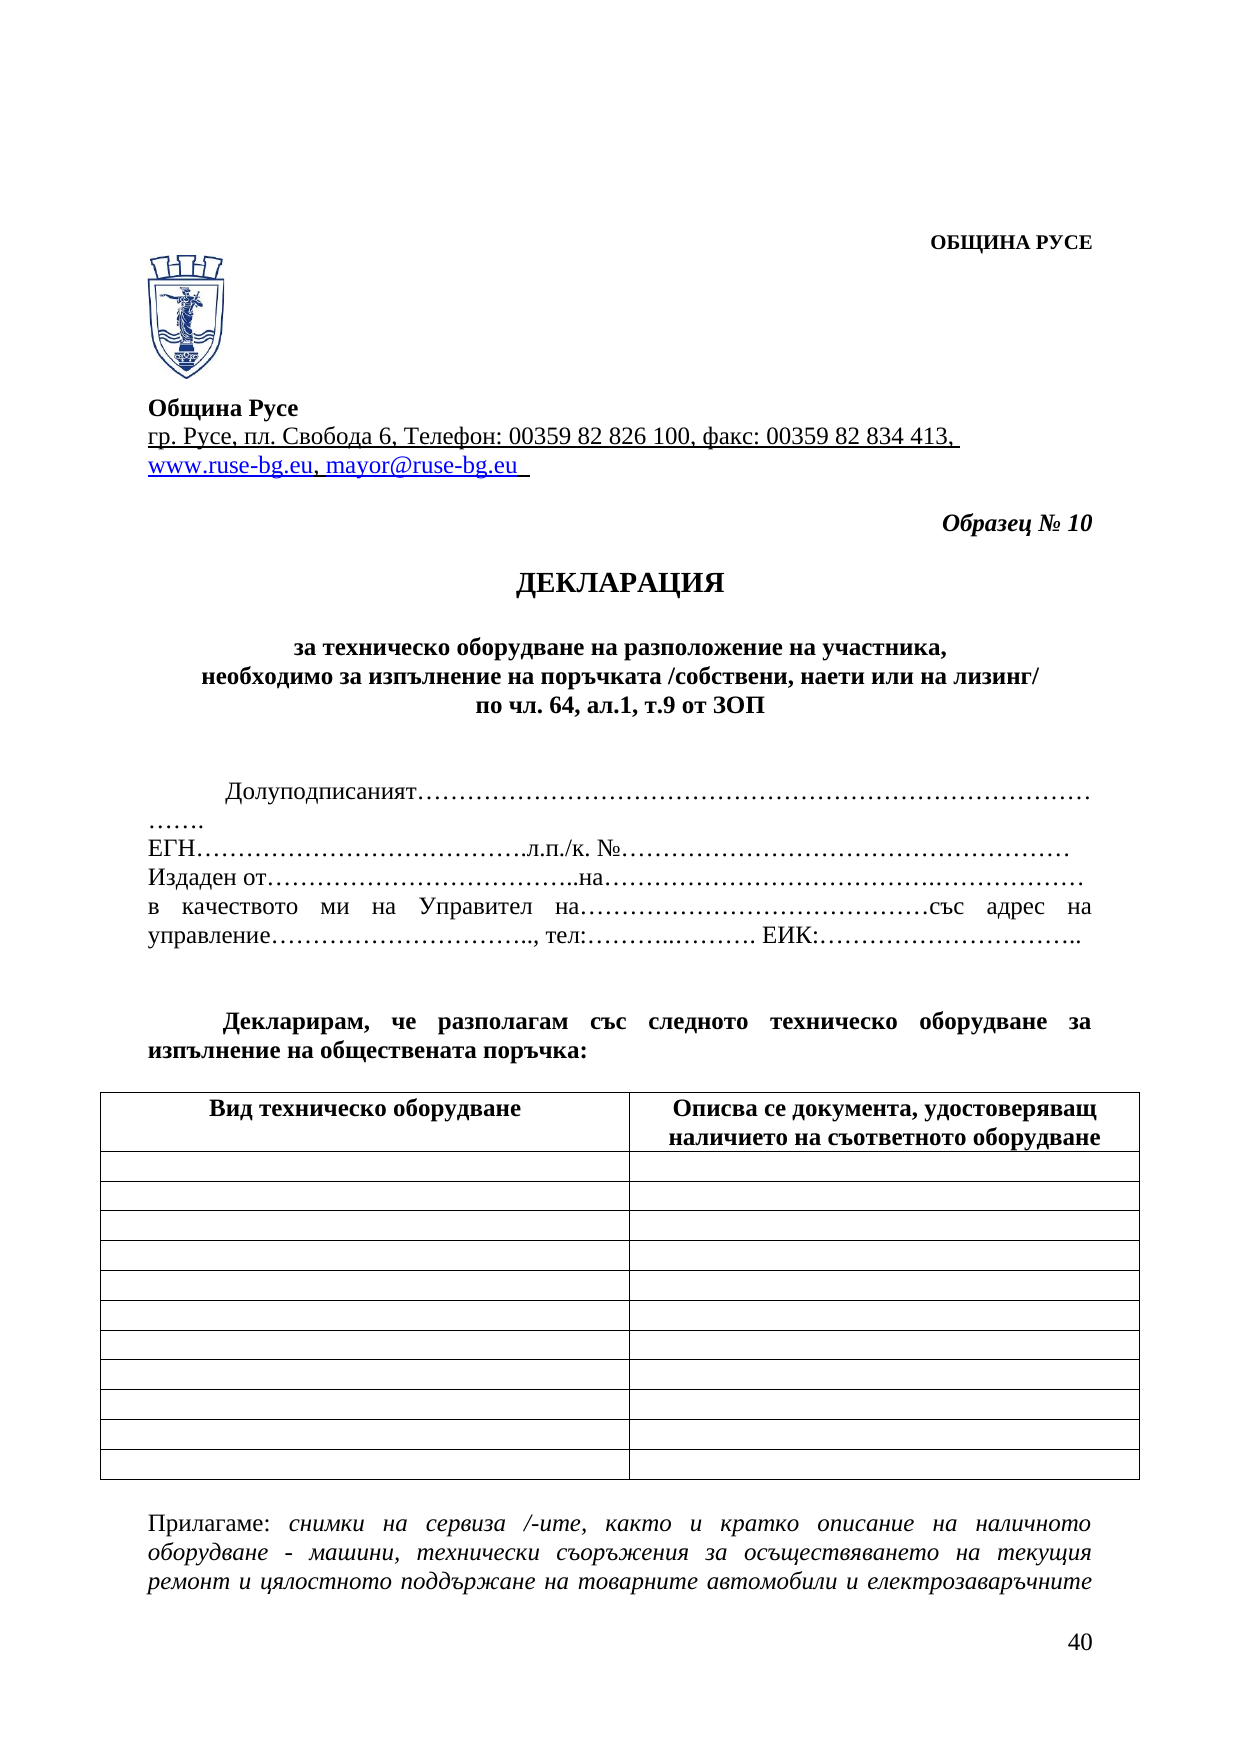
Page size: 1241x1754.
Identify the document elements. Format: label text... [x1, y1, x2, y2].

text в качеството ми на Управител на……………………………………със адрес на управление………………………….., тел:………..………. ЕИК:………………………….. [148, 891, 1092, 948]
table_cell [630, 1152, 1139, 1181]
table_cell [630, 1331, 1139, 1359]
table_cell [630, 1241, 1139, 1270]
text Долуподписаният……………………………………………………………………………. [148, 776, 1092, 833]
picture [147, 255, 225, 379]
text за техническо оборудване на разположение на участника, [148, 632, 1092, 661]
text ЕГН………………………………….л.п./к. №……………………………………………… [148, 833, 1092, 862]
table_cell [630, 1182, 1139, 1210]
table_cell [101, 1331, 629, 1359]
table_cell [101, 1152, 629, 1181]
table_cell [101, 1211, 629, 1240]
table_cell [101, 1390, 629, 1419]
table_cell [101, 1182, 629, 1210]
text ДЕКЛАРАЦИЯ [148, 565, 1092, 599]
table_header Вид техническо оборудване [101, 1093, 629, 1151]
table_header Описва се документа, удостоверяващ наличието на съответното оборудване [630, 1093, 1139, 1151]
table_cell [630, 1390, 1139, 1419]
table_cell [630, 1420, 1139, 1449]
table_cell [630, 1360, 1139, 1389]
table_cell [101, 1271, 629, 1300]
table_cell [630, 1301, 1139, 1329]
text необходимо за изпълнение на поръчката /собствени, наети или на лизинг/ [148, 661, 1092, 690]
table_cell [101, 1301, 629, 1329]
text по чл. 64, ал.1, т.9 от ЗОП [148, 690, 1092, 718]
table_cell [630, 1450, 1139, 1478]
table_cell [101, 1241, 629, 1270]
table_cell [630, 1271, 1139, 1300]
table_cell [101, 1360, 629, 1389]
text Декларирам, че разполагам със следното техническо оборудване за изпълнение на обществената поръчка: [148, 1006, 1092, 1063]
text Образец № 10 [148, 508, 1092, 536]
table_cell [101, 1420, 629, 1449]
table_cell [101, 1450, 629, 1478]
text Издаден от………………………………..на………………………………….……………… [148, 862, 1092, 891]
table_cell [630, 1211, 1139, 1240]
